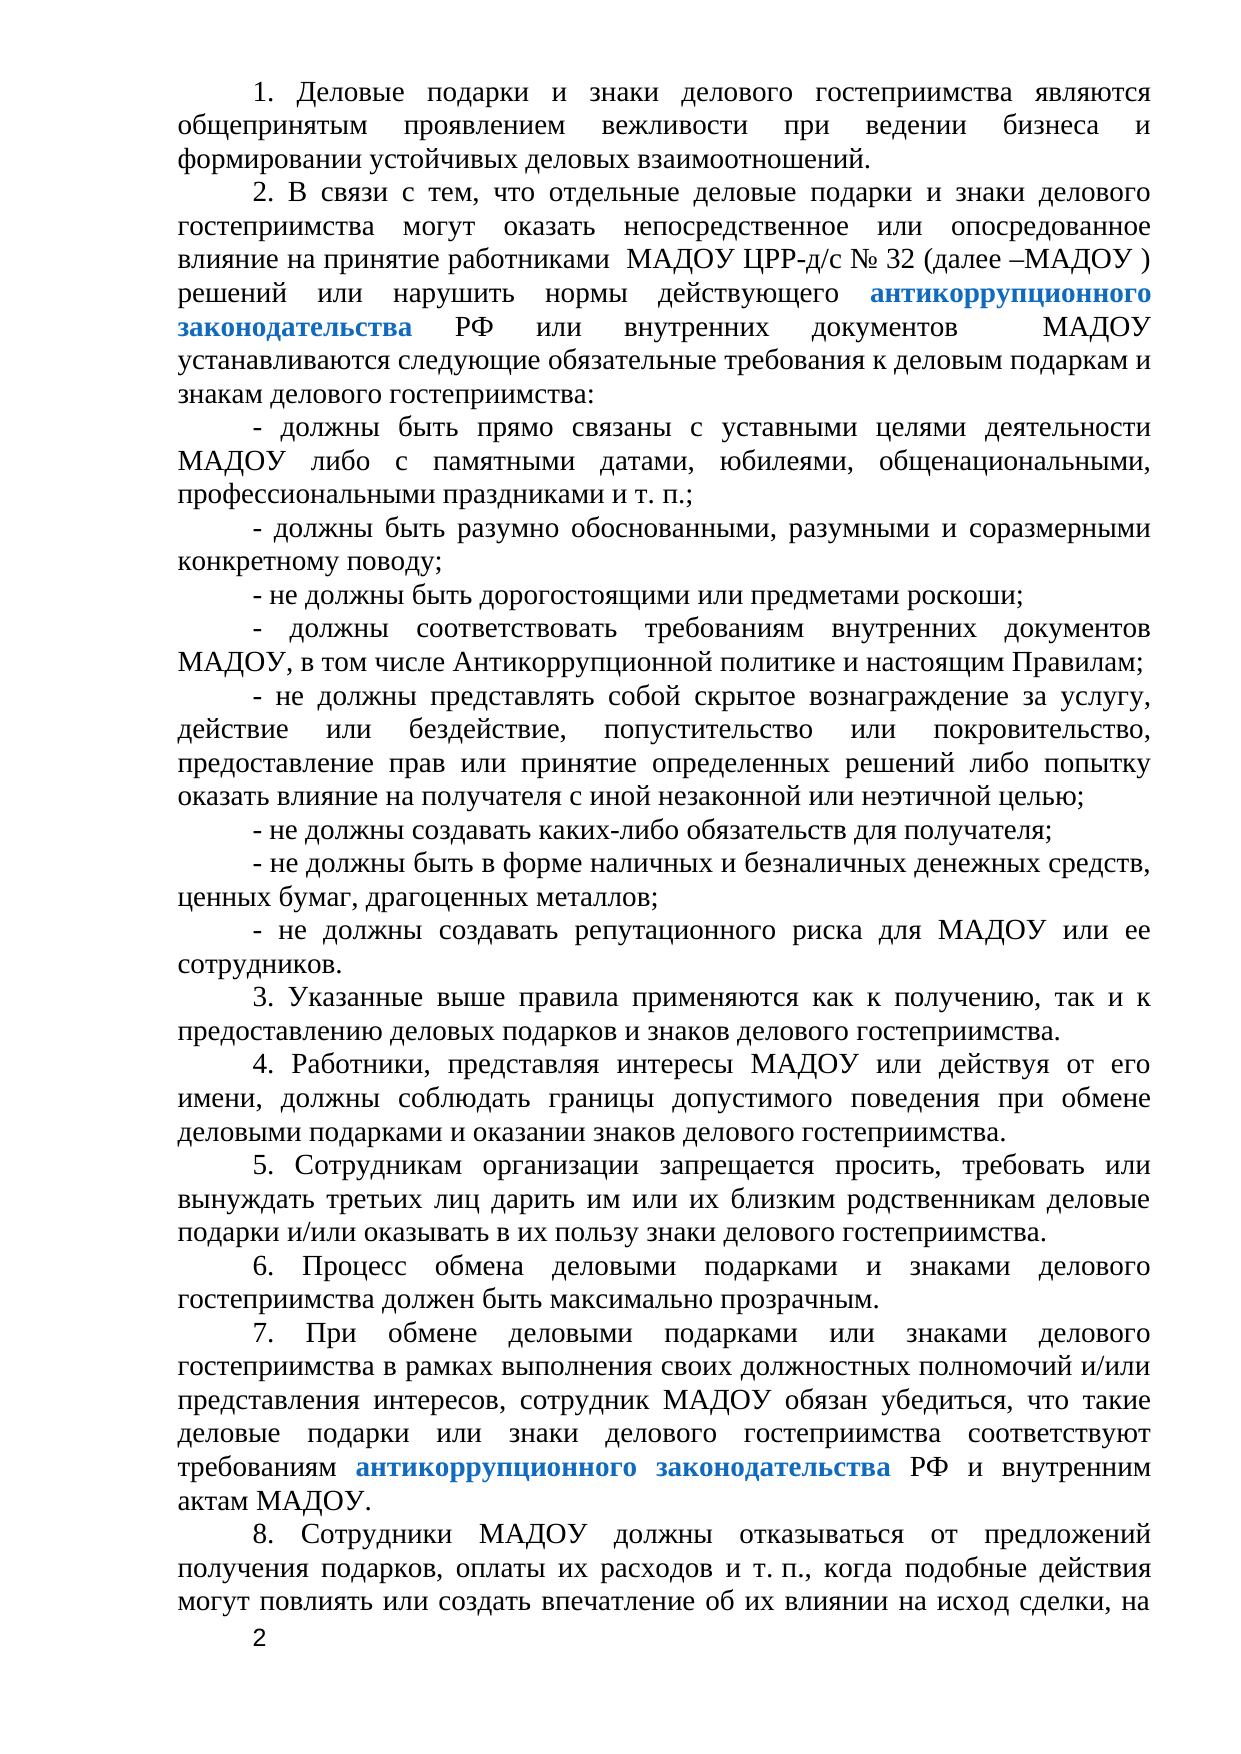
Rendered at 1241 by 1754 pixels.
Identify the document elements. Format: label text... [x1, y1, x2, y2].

text - должны соответствовать требованиям внутренних документов МАДОУ, в том числе Антикоррупционной политике и настоящим Правилам; [177, 611, 1152, 678]
text 1. Деловые подарки и знаки делового гостеприимства являются общепринятым проявлением вежливости при ведении бизнеса и формировании устойчивых деловых взаимоотношений. [177, 74, 1152, 174]
text 7. При обмене деловыми подарками или знаками делового гостеприимства в рамках выполнения своих должностных полномочий и/или представления интересов, сотрудник МАДОУ обязан убедиться, что такие деловые подарки или знаки делового гостеприимства соответствуют требованиям антикоррупционного законодательства РФ и внутренним актам МАДОУ. [177, 1315, 1152, 1516]
text 4. Работники, представляя интересы МАДОУ или действуя от его имени, должны соблюдать границы допустимого поведения при обмене деловыми подарками и оказании знаков делового гостеприимства. [177, 1047, 1152, 1147]
text - не должны создавать репутационного риска для МАДОУ или ее сотрудников. [177, 912, 1152, 979]
text - не должны быть в форме наличных и безналичных денежных средств, ценных бумаг, драгоценных металлов; [177, 845, 1152, 912]
text - не должны создавать каких-либо обязательств для получателя; [177, 812, 1152, 845]
text - должны быть прямо связаны с уставными целями деятельности МАДОУ либо с памятными датами, юбилеями, общенациональными, профессиональными праздниками и т. п.; [177, 409, 1152, 510]
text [177, 1516, 1152, 1617]
text 2. В связи с тем, что отдельные деловые подарки и знаки делового гостеприимства могут оказать непосредственное или опосредованное влияние на принятие работниками МАДОУ ЦРР-д/с № 32 (далее –МАДОУ ) решений или нарушить нормы действующего антикоррупционного законодательства РФ или внутренних документов МАДОУ устанавливаются следующие обязательные требования к деловым подаркам и знакам делового гостеприимства: [177, 174, 1152, 409]
text 3. Указанные выше правила применяются как к получению, так и к предоставлению деловых подарков и знаков делового гостеприимства. [177, 979, 1152, 1047]
text 6. Процесс обмена деловыми подарками и знаками делового гостеприимства должен быть максимально прозрачным. [177, 1248, 1152, 1315]
text - не должны быть дорогостоящими или предметами роскоши; [177, 577, 1152, 611]
text - должны быть разумно обоснованными, разумными и соразмерными конкретному поводу; [177, 510, 1152, 577]
text 5. Сотрудникам организации запрещается просить, требовать или вынуждать третьих лиц дарить им или их близким родственникам деловые подарки и/или оказывать в их пользу знаки делового гостеприимства. [177, 1147, 1152, 1248]
text - не должны представлять собой скрытое вознаграждение за услугу, действие или бездействие, попустительство или покровительство, предоставление прав или принятие определенных решений либо попытку оказать влияние на получателя с иной незаконной или неэтичной целью; [177, 678, 1152, 812]
